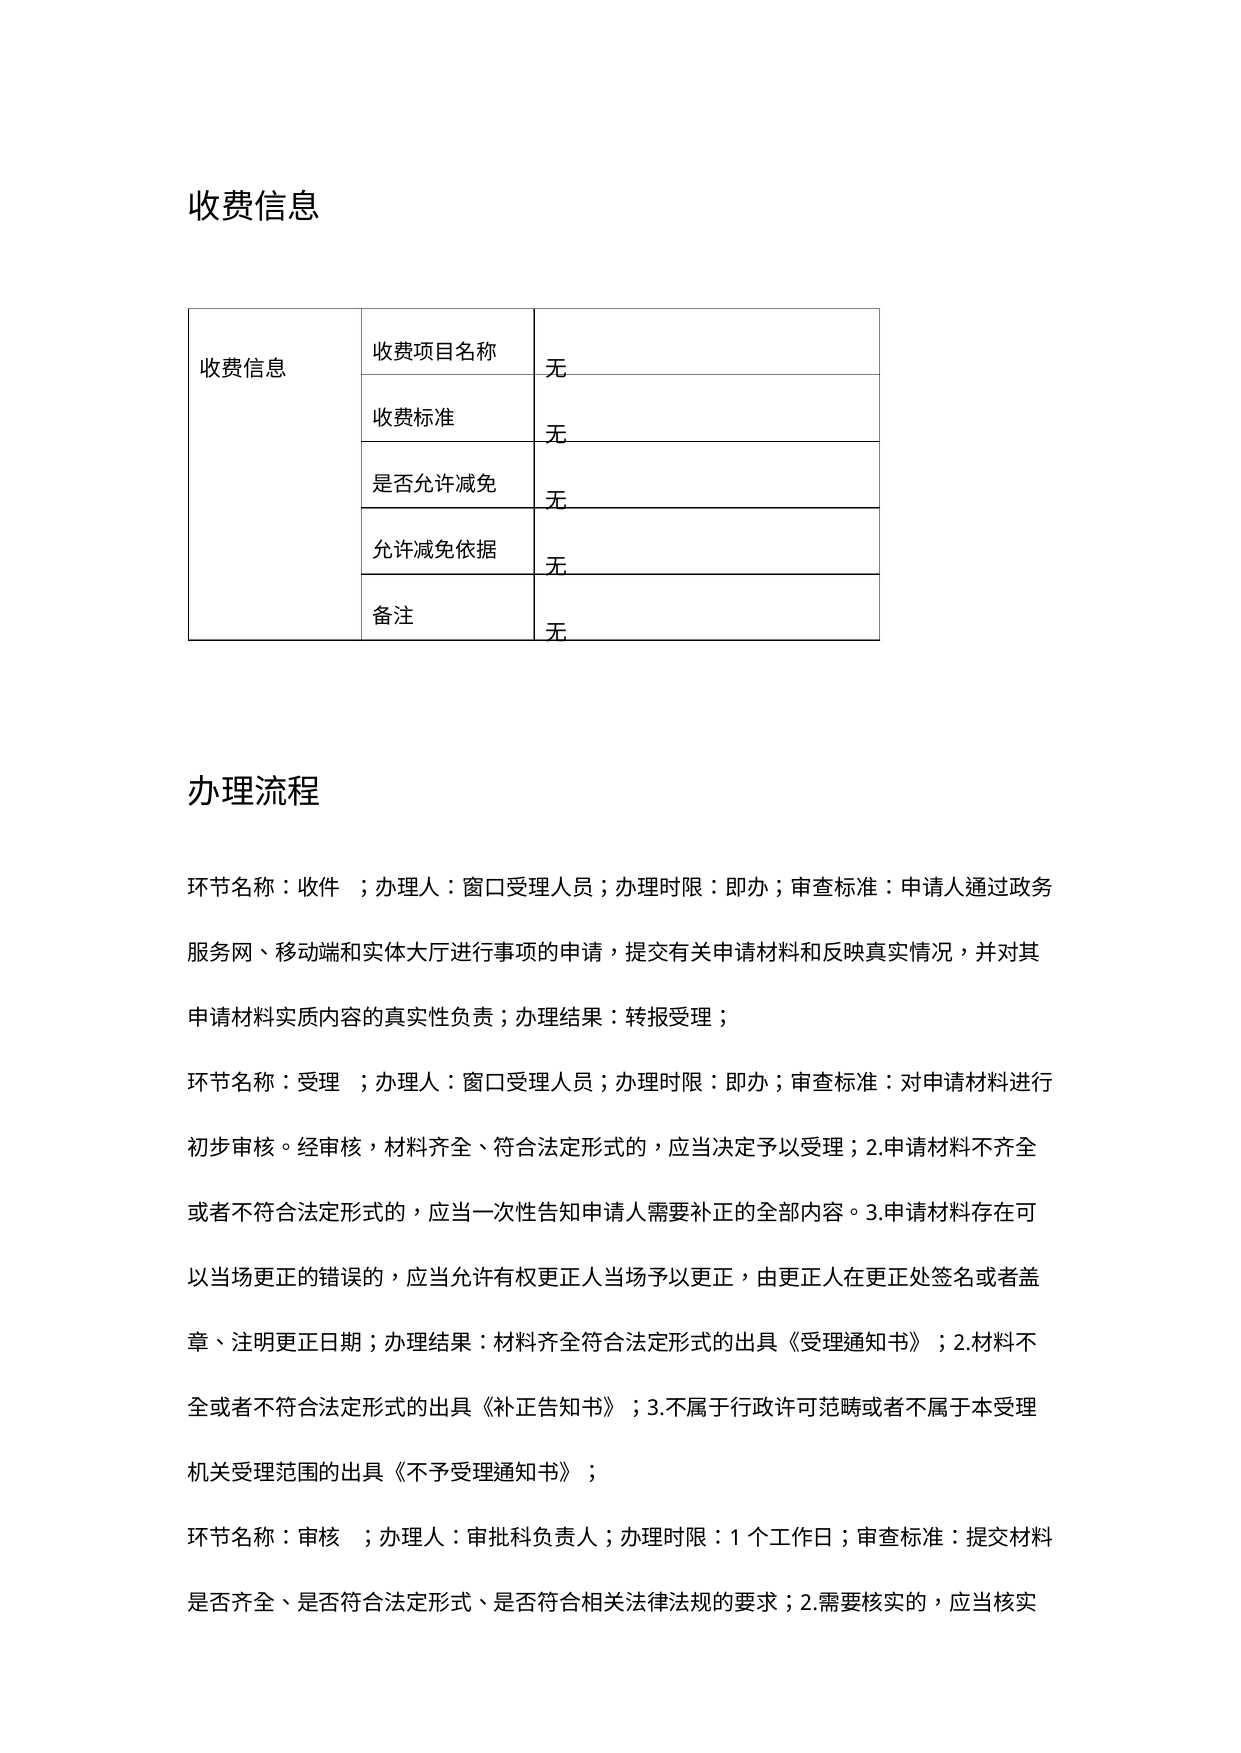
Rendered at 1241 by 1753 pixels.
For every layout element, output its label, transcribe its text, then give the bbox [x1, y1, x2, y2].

list 环节名称：审核 ；办理人：审批科负责人；办理时限：1 个工作日；审查标准：提交材料 [187, 1525, 1078, 1551]
list 备注 [372, 604, 522, 629]
list 全或者不符合法定形式的出具《补正告知书》；3.不属于行政许可范畴或者不属于本受理 [187, 1395, 1078, 1421]
list 申请材料实质内容的真实性负责；办理结果：转报受理； [187, 1005, 1078, 1031]
picture [185, 306, 884, 644]
list 环节名称：受理 ；办理人：窗口受理人员；办理时限：即办；审查标准：对申请材料进行 [187, 1070, 1078, 1096]
list 收费项目名称 [372, 340, 522, 364]
list 初步审核。经审核，材料齐全、符合法定形式的，应当决定予以受理；2.申请材料不齐全 [187, 1135, 1078, 1161]
list 收费标准 [372, 406, 522, 431]
list 是否齐全、是否符合法定形式、是否符合相关法律法规的要求；2.需要核实的，应当核实 [187, 1590, 1078, 1616]
list 是否允许减免 [372, 472, 522, 497]
list 无 [545, 554, 592, 579]
list 收费信息 [199, 356, 312, 381]
list 环节名称：收件 ；办理人：窗口受理人员；办理时限：即办；审查标准：申请人通过政务 [187, 875, 1078, 901]
list 允许减免依据 [372, 538, 522, 563]
list 机关受理范围的出具《不予受理通知书》； [187, 1460, 1078, 1486]
list 收费信息 [187, 187, 346, 226]
list 办理流程 [187, 773, 346, 812]
list 或者不符合法定形式的，应当一次性告知申请人需要补正的全部内容。3.申请材料存在可 [187, 1200, 1078, 1226]
list 章、注明更正日期；办理结果：材料齐全符合法定形式的出具《受理通知书》；2.材料不 [187, 1330, 1078, 1356]
list 无 [545, 422, 592, 447]
list 以当场更正的错误的，应当允许有权更正人当场予以更正，由更正人在更正处签名或者盖 [187, 1265, 1078, 1291]
list 无 [545, 488, 592, 513]
list 无 [545, 620, 592, 646]
list 无 [545, 356, 592, 381]
list 服务网、移动端和实体大厅进行事项的申请，提交有关申请材料和反映真实情况，并对其 [187, 940, 1078, 966]
